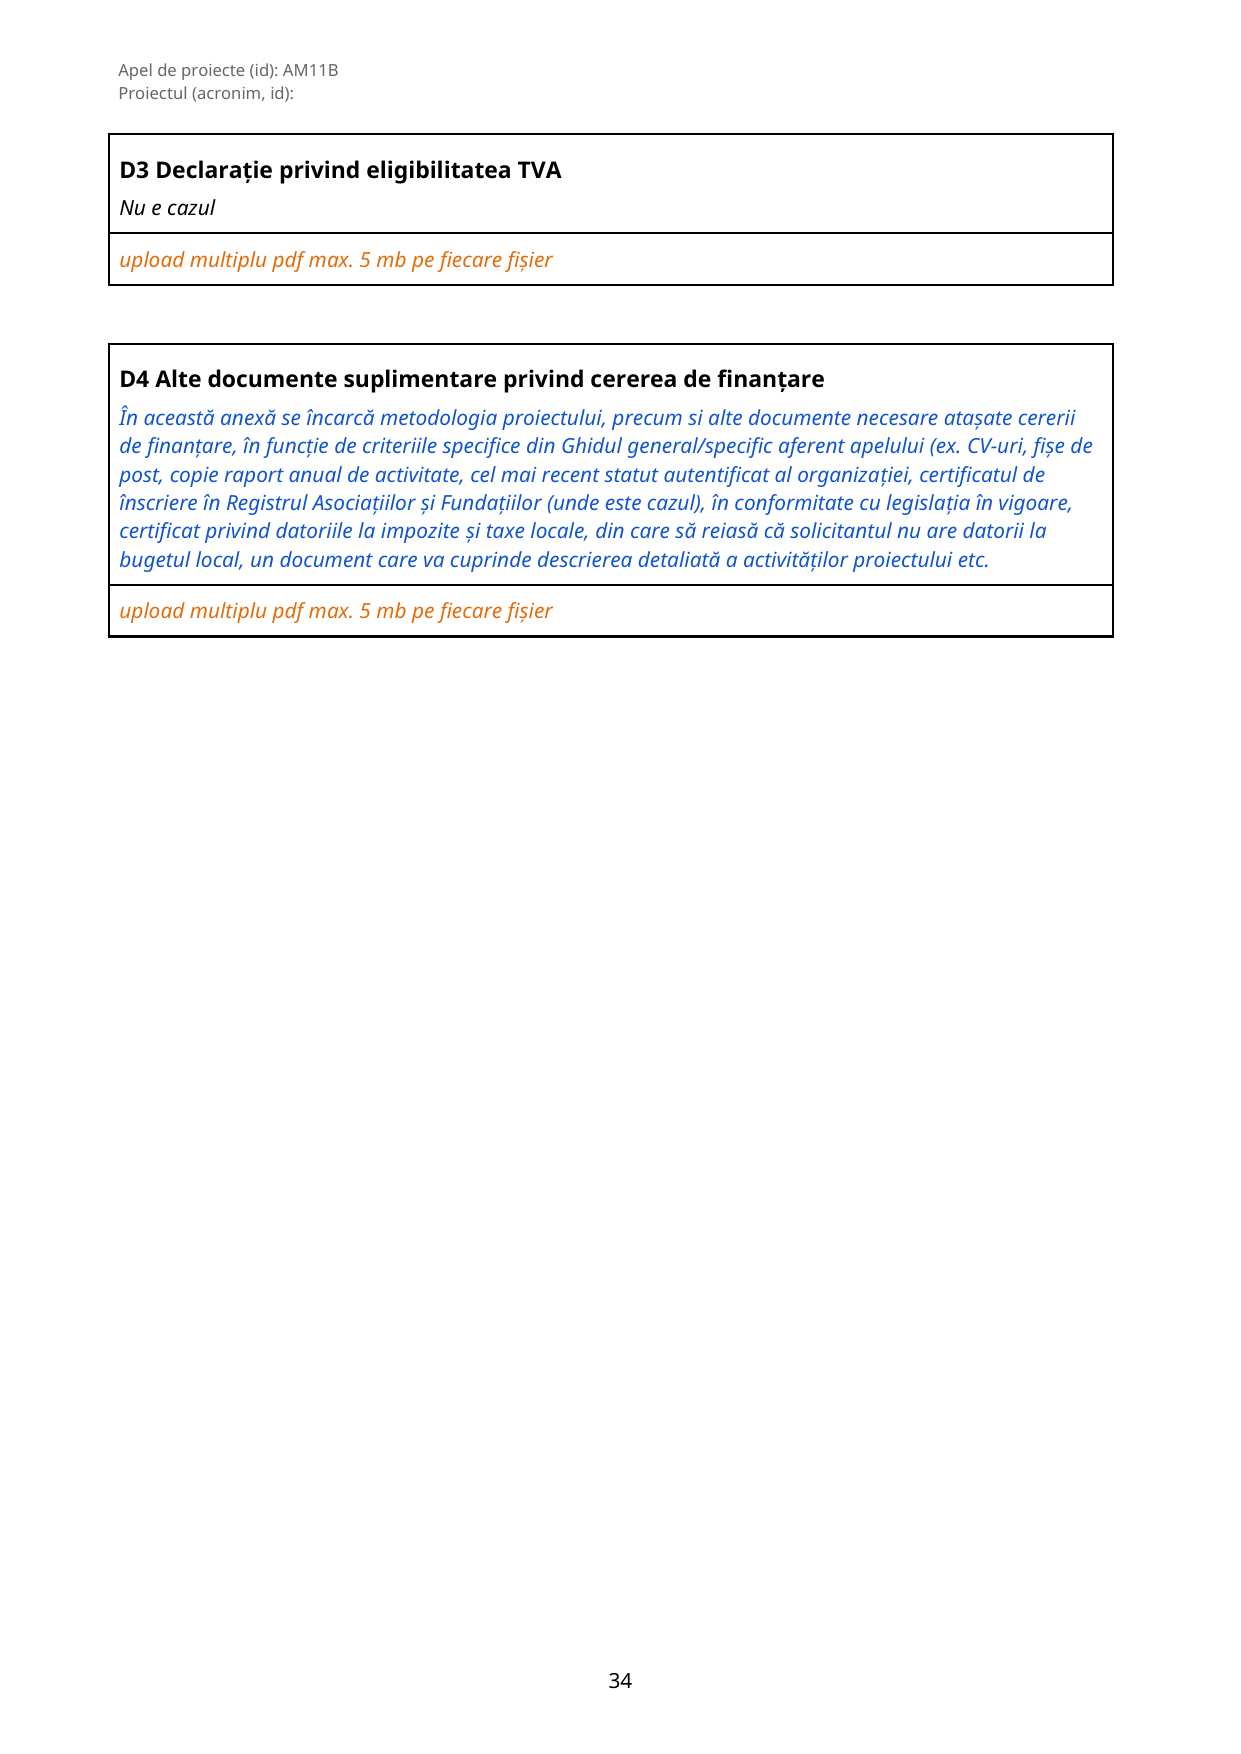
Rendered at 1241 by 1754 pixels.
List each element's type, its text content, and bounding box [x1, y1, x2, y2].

table_header D4 Alte documente suplimentare privind cererea de finanțare În această anexă se încarcă metodologia proiectului, precum si alte documente necesare atașate cererii de finanțare, în funcție de criteriile specifice din Ghidul general/specific aferent apelului (ex. CV-uri, fișe de post, copie raport anual de activitate, cel mai recent statut autentificat al organizaţiei, certificatul de înscriere în Registrul Asociaţiilor şi Fundaţiilor (unde este cazul), în conformitate cu legislaţia în vigoare, certificat privind datoriile la impozite şi taxe locale, din care să reiasă că solicitantul nu are datorii la bugetul local, un document care va cuprinde descrierea detaliată a activităților proiectului etc. [110, 345, 1112, 584]
table_cell upload multiplu pdf max. 5 mb pe fiecare fișier [110, 586, 1112, 635]
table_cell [110, 234, 1112, 283]
table_header D3 Declarație privind eligibilitatea TVA Nu e cazul [110, 135, 1112, 232]
